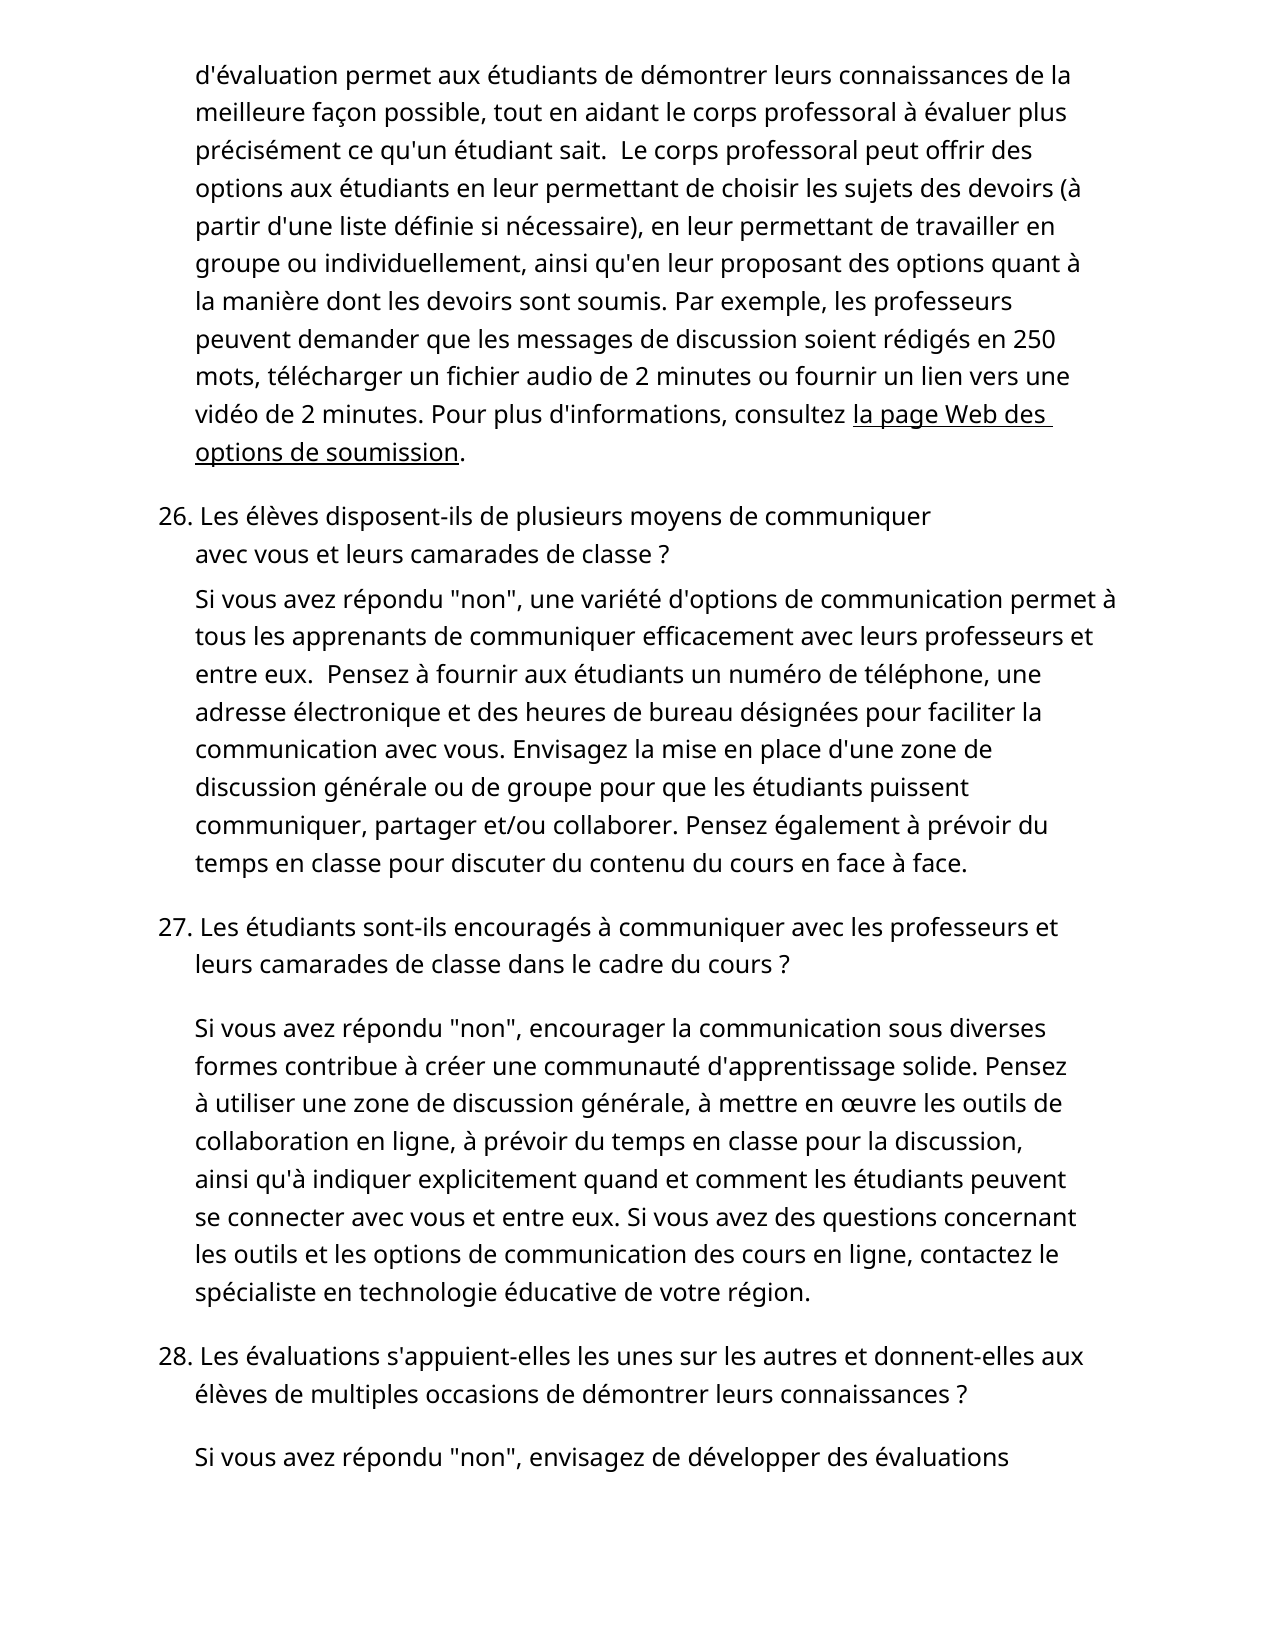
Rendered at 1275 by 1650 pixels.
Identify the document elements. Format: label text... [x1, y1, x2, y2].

text 27. Les étudiants sont-ils encouragés à communiquer avec les professeurs et leurs camarades de classe dans le cadre du cours ? [158, 909, 1078, 981]
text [194, 1440, 1107, 1474]
text 26. Les élèves disposent-ils de plusieurs moyens de communiquer avec vous et leurs camarades de classe ? [158, 498, 981, 570]
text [195, 57, 1086, 468]
text Si vous avez répondu "non", une variété d'options de communication permet à tous les apprenants de communiquer efficacement avec leurs professeurs et entre eux. Pensez à fournir aux étudiants un numéro de téléphone, une adresse électronique et des heures de bureau désignées pour faciliter la communication avec vous. Envisagez la mise en place d'une zone de discussion générale ou de groupe pour que les étudiants puissent communiquer, partager et/ou collaborer. Pensez également à prévoir du temps en classe pour discuter du contenu du cours en face à face. [195, 581, 1118, 879]
text Si vous avez répondu "non", encourager la communication sous diverses formes contribue à créer une communauté d'apprentissage solide. Pensez à utiliser une zone de discussion générale, à mettre en œuvre les outils de collaboration en ligne, à prévoir du temps en classe pour la discussion, ainsi qu'à indiquer explicitement quand et comment les étudiants peuvent se connecter avec vous et entre eux. Si vous avez des questions concernant les outils et les options de communication des cours en ligne, contactez le spécialiste en technologie éducative de votre région. [194, 1011, 1078, 1309]
text 28. Les évaluations s'appuient-elles les unes sur les autres et donnent-elles aux élèves de multiples occasions de démontrer leurs connaissances ? [158, 1339, 1107, 1410]
